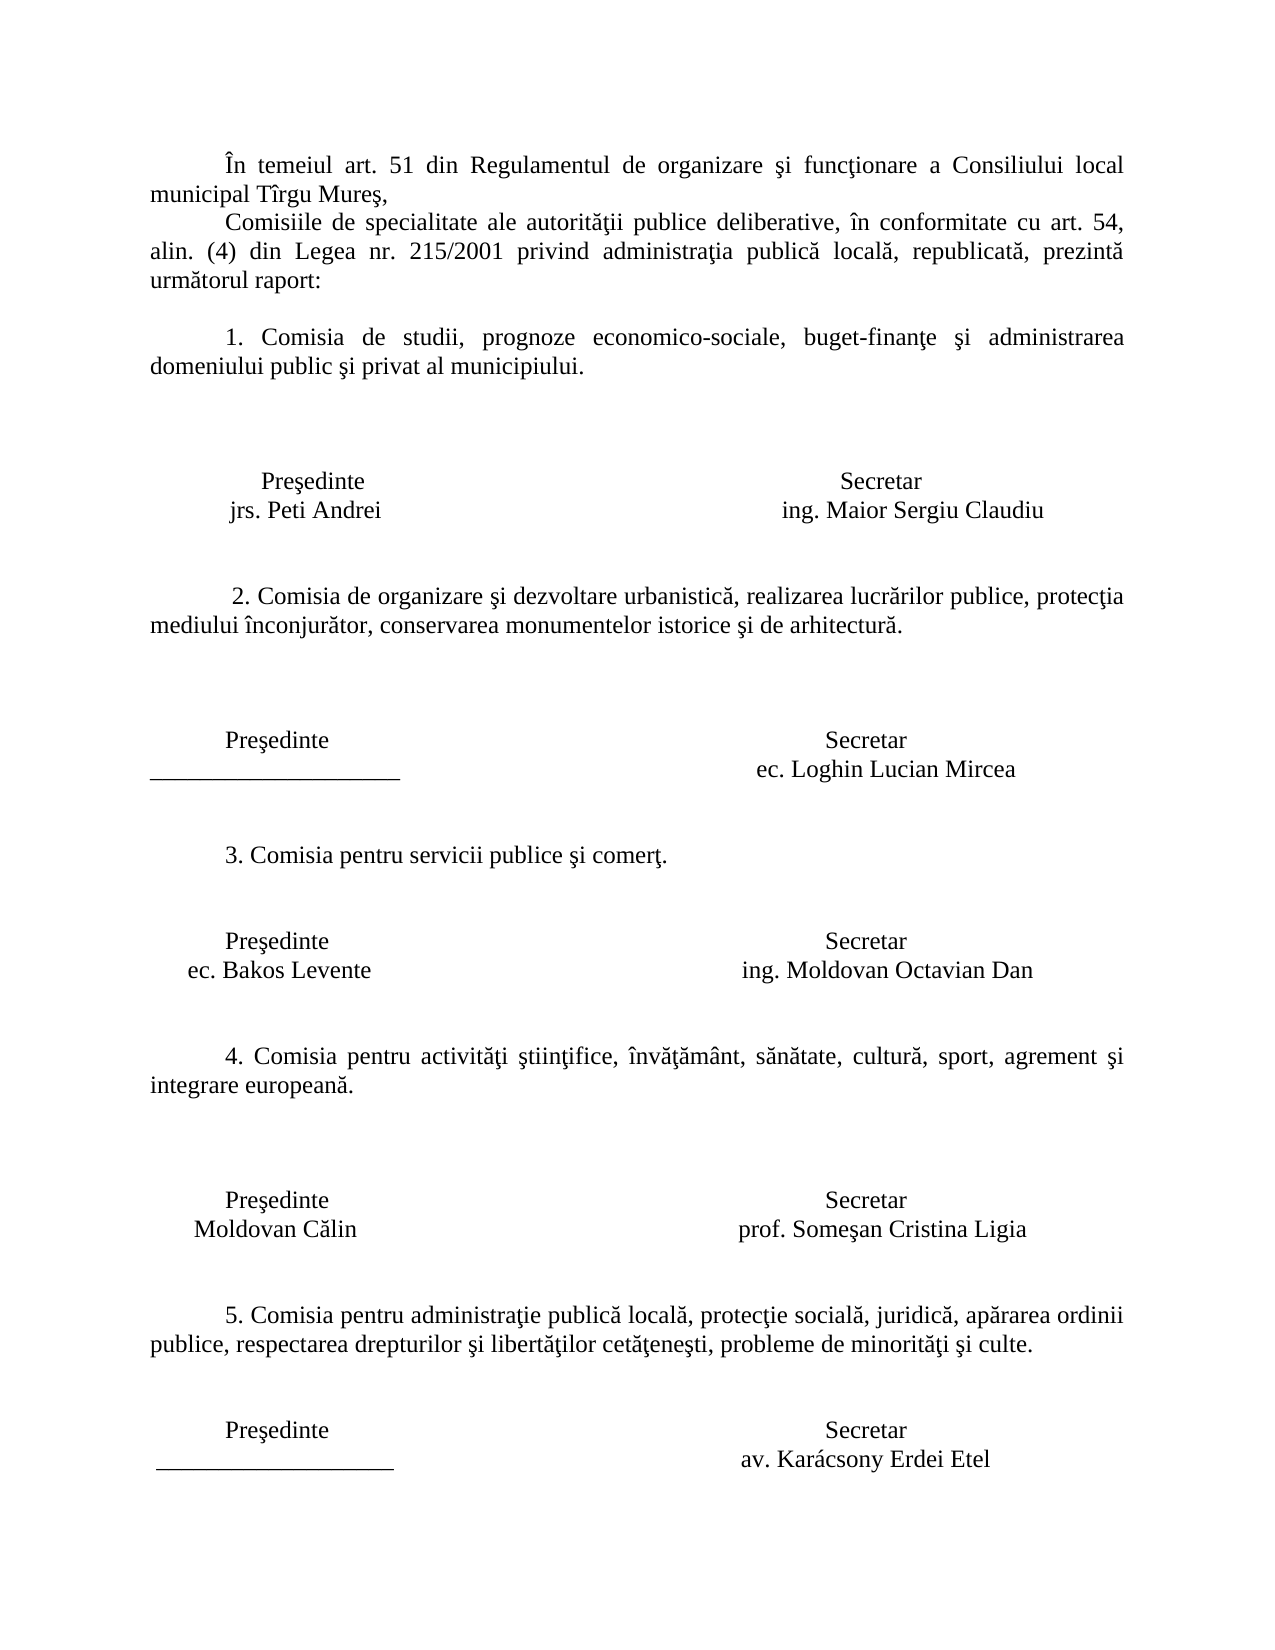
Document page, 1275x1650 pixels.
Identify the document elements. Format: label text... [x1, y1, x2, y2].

text 1. Comisia de studii, prognoze economico-sociale, buget-finanţe şi administrarea domeniului public şi privat al municipiului. [150, 322, 1125, 380]
text ___________________ av. Karácsony Erdei Etel [150, 1444, 1125, 1472]
text Moldovan Călin prof. Someşan Cristina Ligia [150, 1214, 1125, 1242]
text Preşedinte Secretar [150, 1415, 1125, 1444]
text 3. Comisia pentru servicii publice şi comerţ. [150, 840, 1125, 869]
text jrs. Peti Andrei ing. Maior Sergiu Claudiu [179, 495, 1125, 524]
text Preşedinte Secretar [150, 725, 1125, 754]
text 2. Comisia de organizare şi dezvoltare urbanistică, realizarea lucrărilor publice, protecţia mediului înconjurător, conservarea monumentelor istorice şi de arhitectură. [150, 581, 1125, 639]
text 4. Comisia pentru activităţi ştiinţifice, învăţământ, sănătate, cultură, sport, agrement şi integrare europeană. [150, 1041, 1125, 1099]
text ec. Bakos Levente ing. Moldovan Octavian Dan [150, 955, 1125, 984]
text ____________________ ec. Loghin Lucian Mircea [150, 754, 1125, 782]
text Preşedinte Secretar [150, 926, 1125, 955]
text Comisiile de specialitate ale autorităţii publice deliberative, în conformitate cu art. 54, alin. (4) din Legea nr. 215/2001 privind administraţia publică locală, republicată, prezintă următorul raport: [150, 207, 1125, 294]
text În temeiul art. 51 din Regulamentul de organizare şi funcţionare a Consiliului local municipal Tîrgu Mureş, [150, 150, 1125, 207]
text Preşedinte Secretar [150, 1185, 1125, 1214]
text 5. Comisia pentru administraţie publică locală, protecţie socială, juridică, apărarea ordinii publice, respectarea drepturilor şi libertăţilor cetăţeneşti, probleme de minorităţi şi culte. [150, 1300, 1125, 1357]
text Preşedinte Secretar [254, 466, 1125, 495]
